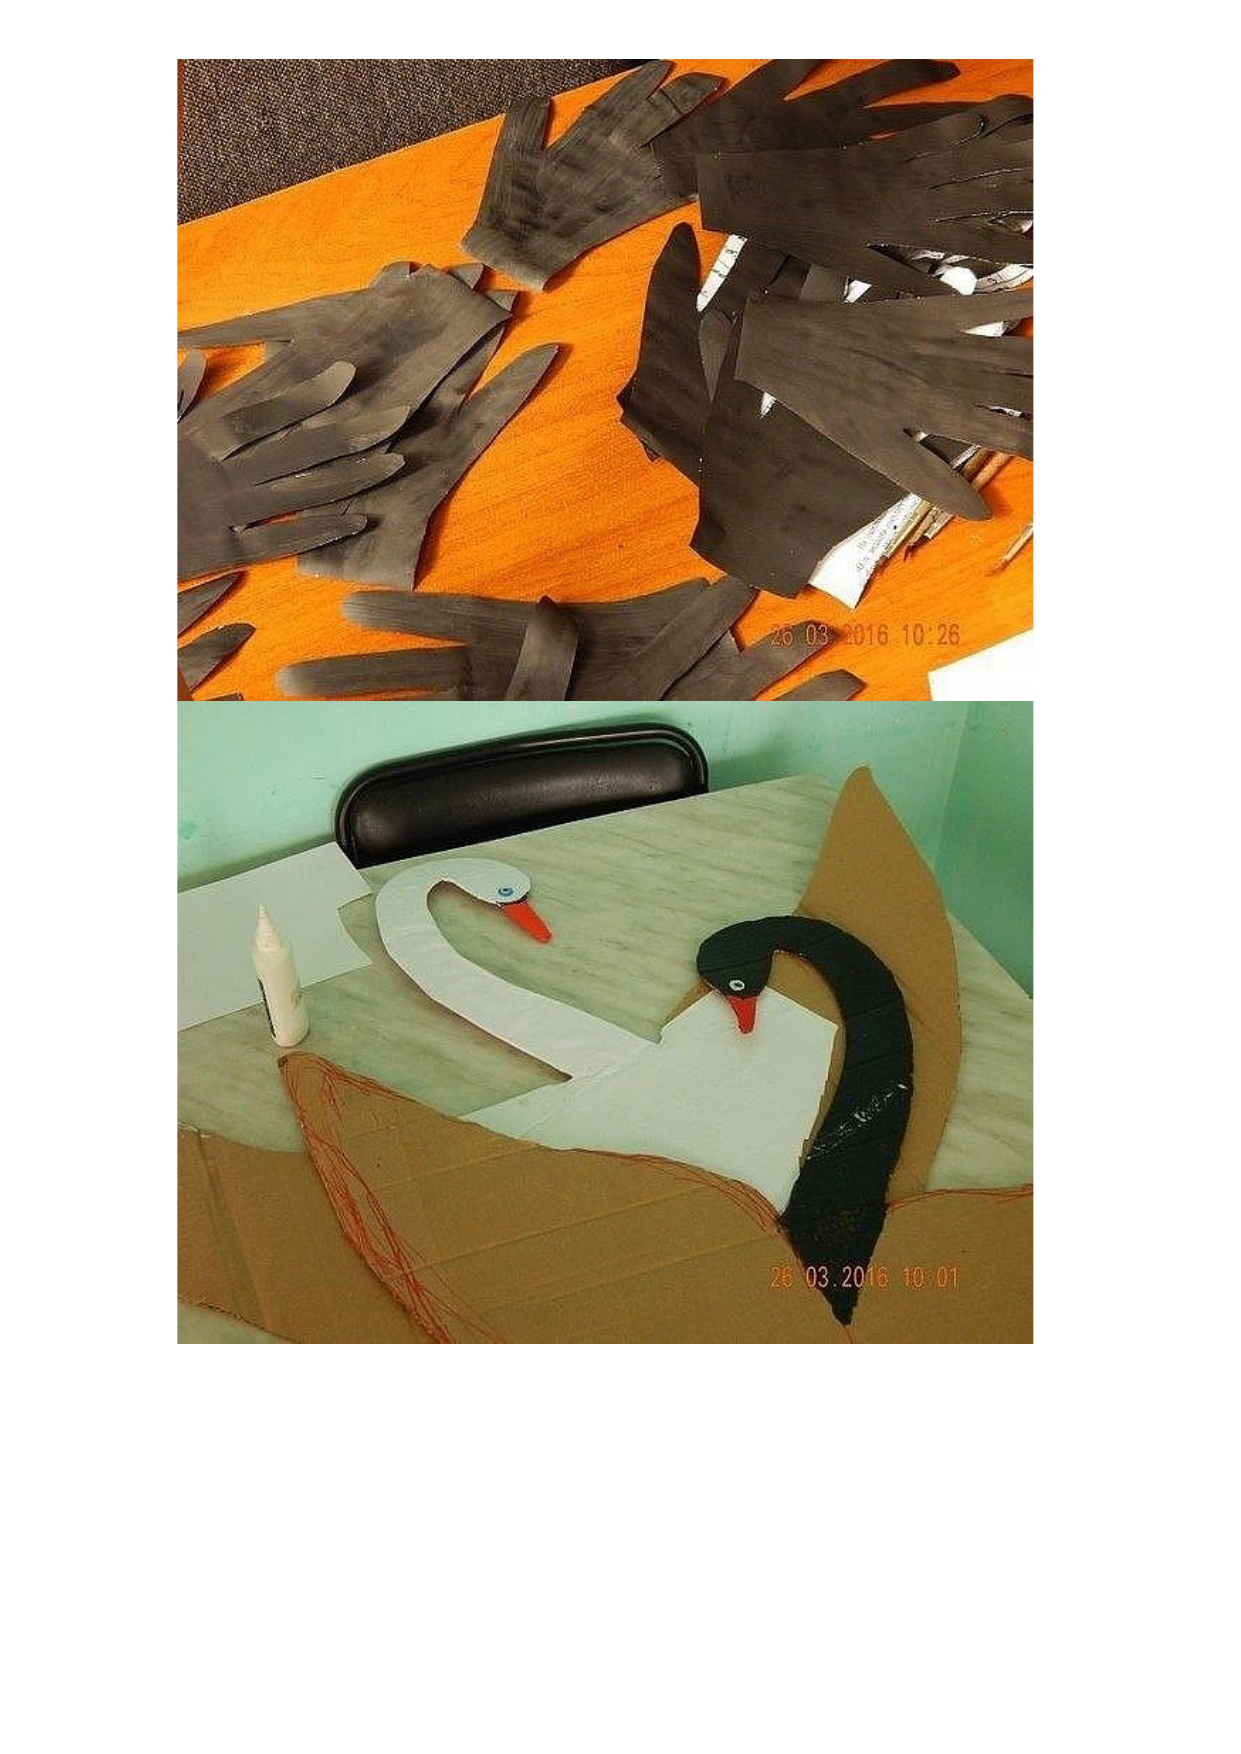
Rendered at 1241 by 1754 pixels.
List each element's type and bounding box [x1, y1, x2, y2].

picture [177, 59, 1034, 1344]
